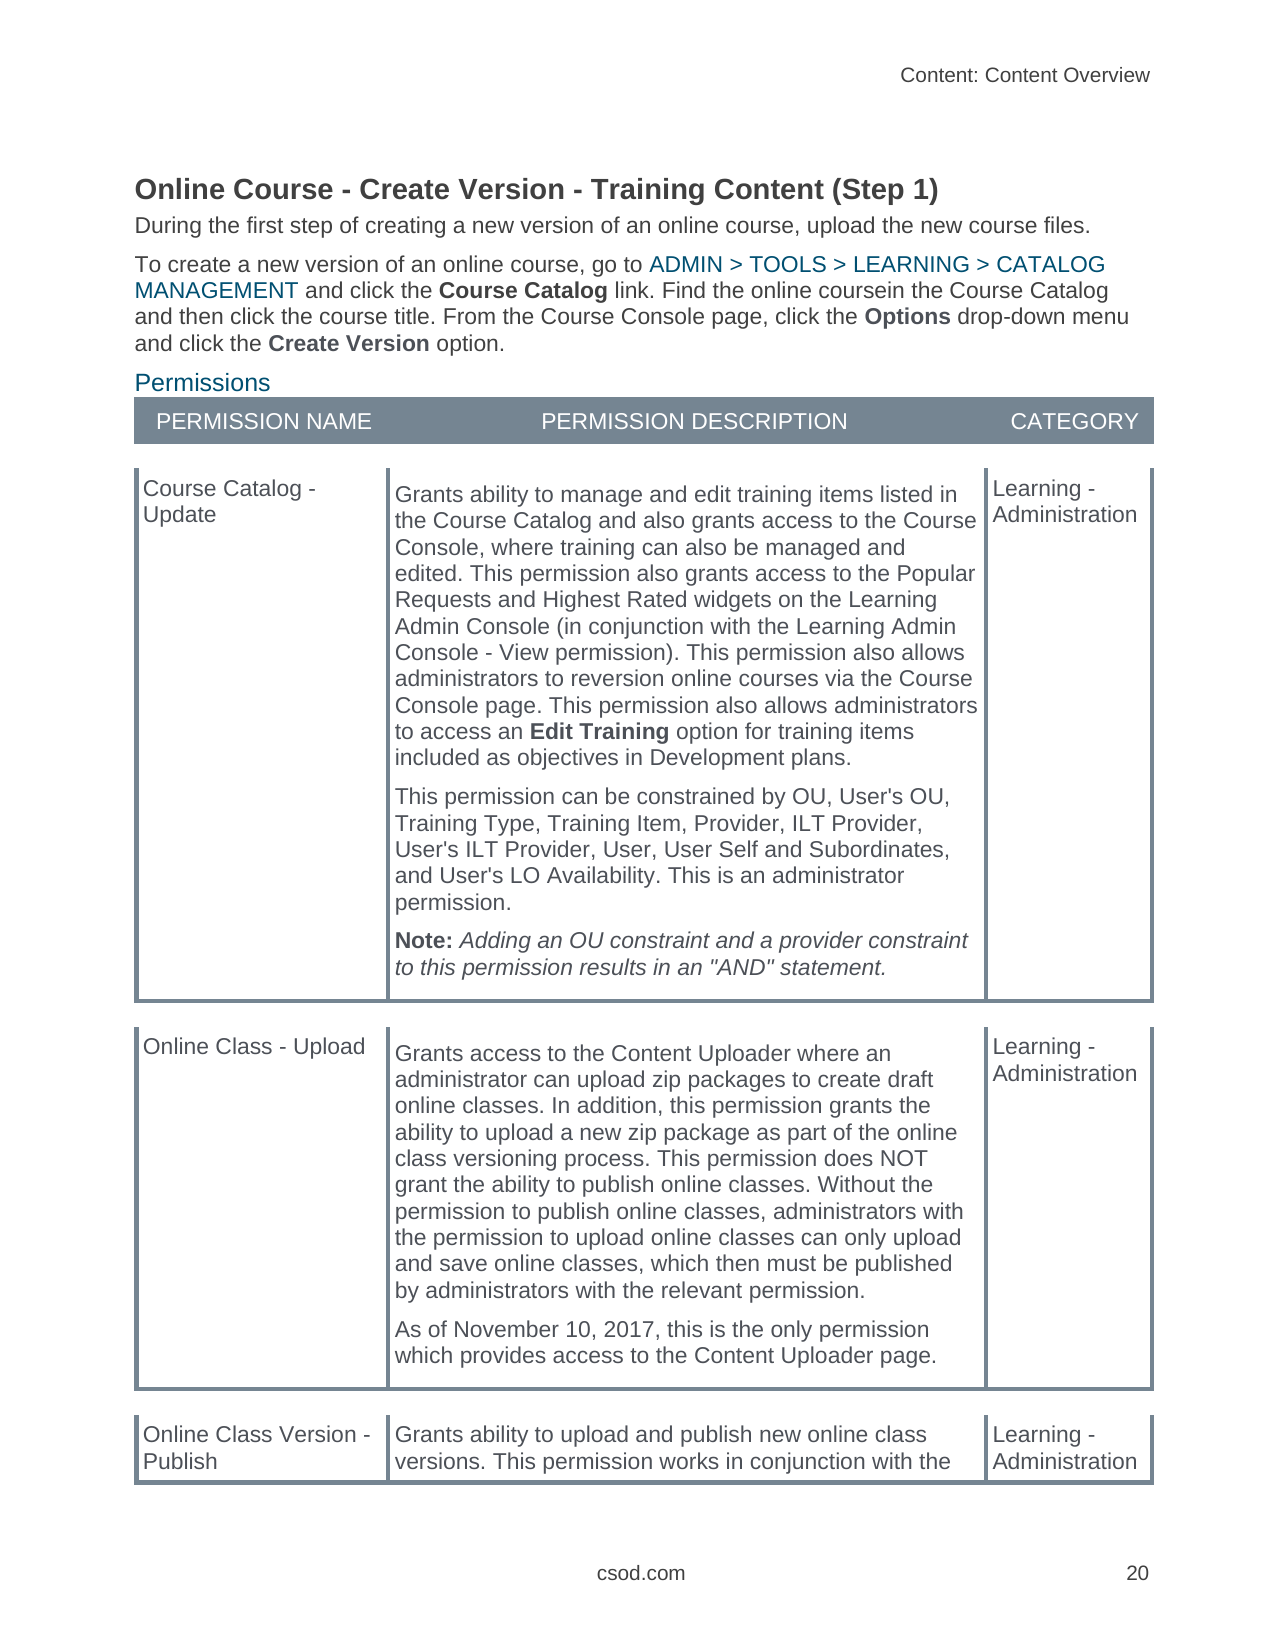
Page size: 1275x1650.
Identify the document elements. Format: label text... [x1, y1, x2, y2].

table_header Course Catalog - Update [139, 468, 386, 999]
text During the first step of creating a new version of an online course, upload the new course files. [134, 212, 1150, 238]
table_header Learning - Administration [988, 1027, 1150, 1387]
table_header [988, 1415, 1150, 1480]
text Permissions [134, 368, 1150, 397]
table_header PERMISSION DESCRIPTION [394, 401, 995, 440]
table_header Grants ability to manage and edit training items listed in the Course Catalog and also grants access to the Course Console, where training can also be managed and edited. This permission also grants access to the Popular Requests and Highest Rated widgets on the Learning Admin Console (in conjunction with the Learning Admin Console - View permission). This permission also allows administrators to reversion online courses via the Course Console page. This permission also allows administrators to access an Edit Training option for training items included as objectives in Development plans. This permission can be constrained by OU, User's OU, Training Type, Training Item, Provider, ILT Provider, User's ILT Provider, User, User Self and Subordinates, and User's LO Availability. This is an administrator permission. Note: Adding an OU constraint and a provider constraint to this permission results in an "AND" statement. [390, 468, 984, 999]
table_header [139, 1415, 386, 1480]
table_header Grants access to the Content Uploader where an administrator can upload zip packages to create draft online classes. In addition, this permission grants the ability to upload a new zip package as part of the online class versioning process. This permission does NOT grant the ability to publish online classes. Without the permission to publish online classes, administrators with the permission to upload online classes can only upload and save online classes, which then must be published by administrators with the relevant permission. As of November 10, 2017, this is the only permission which provides access to the Content Uploader page. [390, 1027, 984, 1387]
text Online Course - Create Version - Training Content (Step 1) [134, 172, 1150, 205]
table_header PERMISSION NAME [139, 401, 390, 440]
table_header Learning - Administration [988, 468, 1150, 999]
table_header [390, 1415, 984, 1480]
table_header CATEGORY [999, 401, 1150, 440]
table_header Online Class - Upload [139, 1027, 386, 1387]
text To create a new version of an online course, go to Admin > Tools > Learning > Catalog Management and click the Course Catalog link. Find the online coursein the Course Catalog and then click the course title. From the Course Console page, click the Options drop-down menu and click the Create Version option. [134, 251, 1150, 356]
